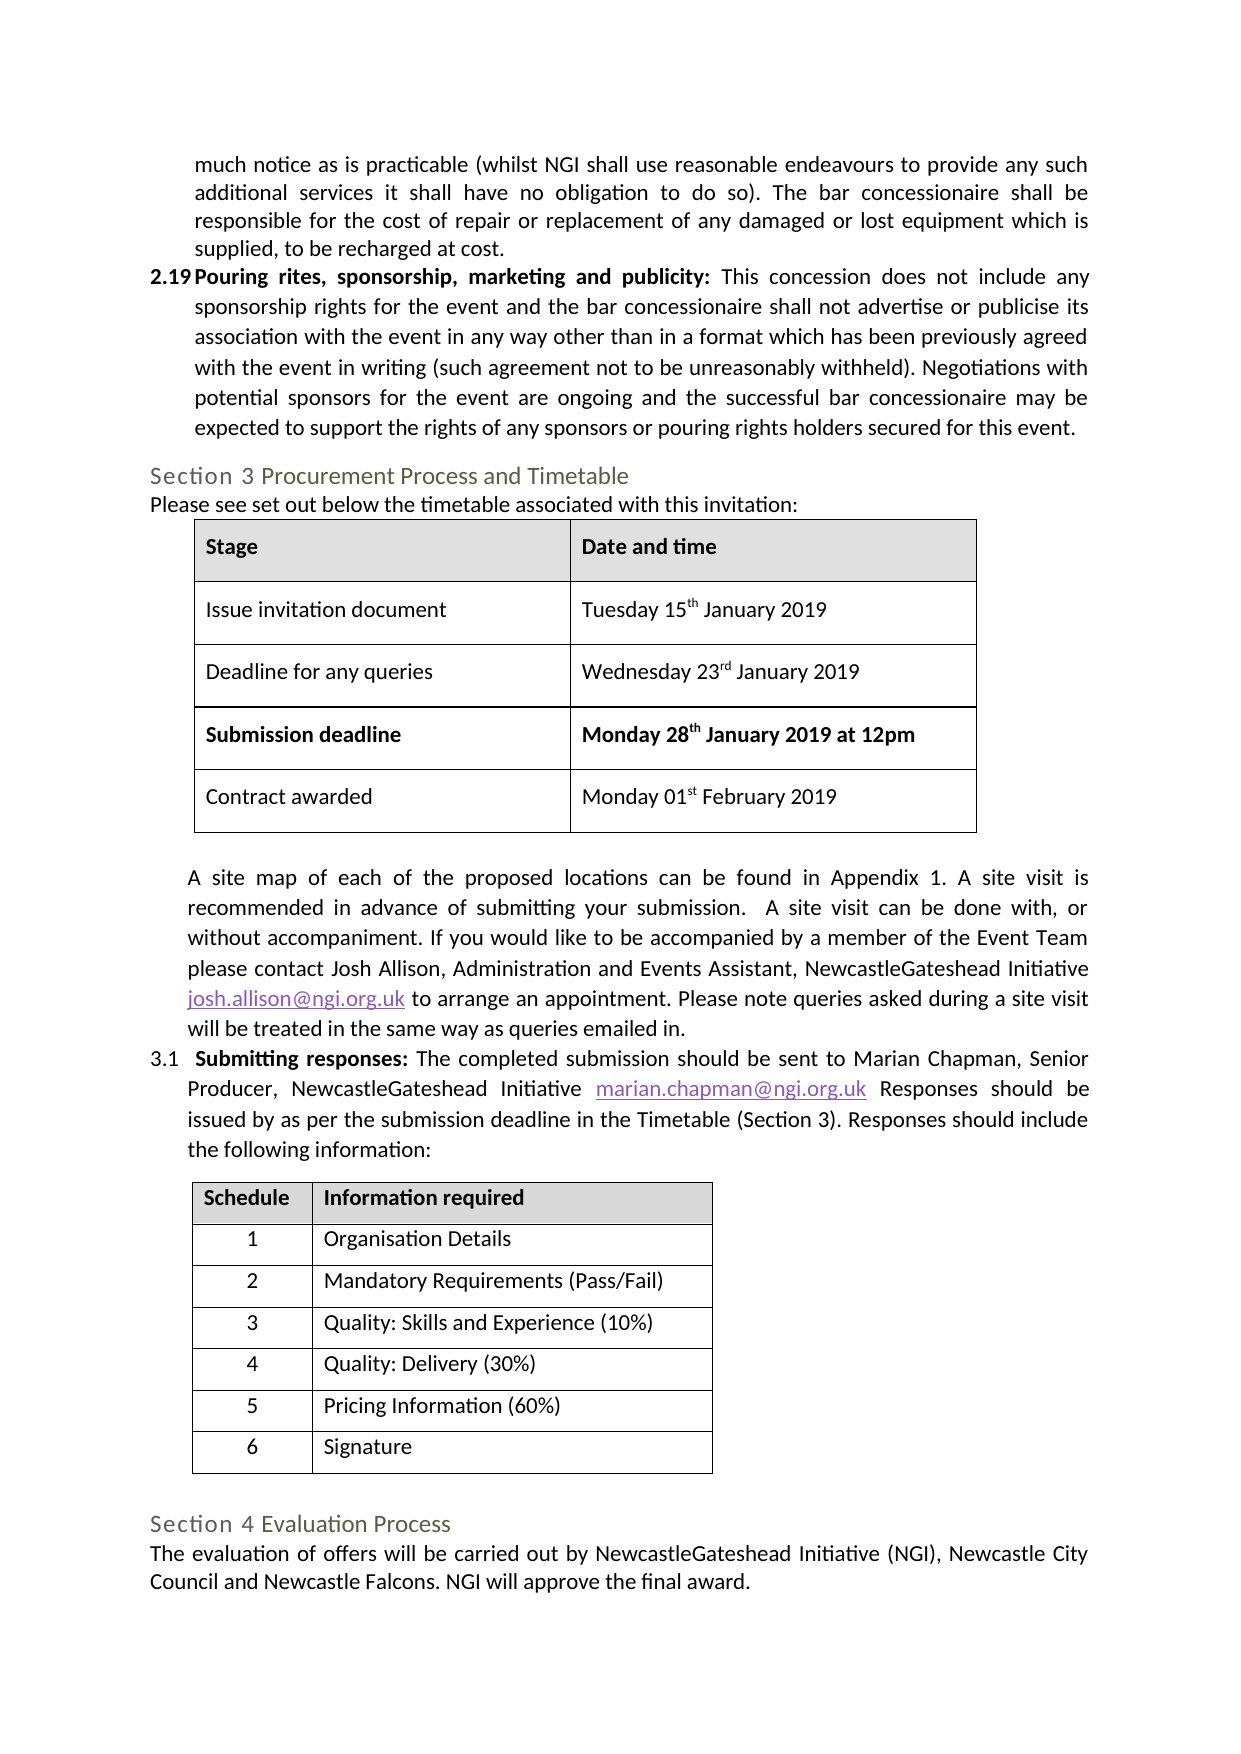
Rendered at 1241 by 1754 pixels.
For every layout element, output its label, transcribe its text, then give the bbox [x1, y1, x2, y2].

table_cell 2 [193, 1266, 312, 1307]
table_cell Pricing Information (60%) [313, 1391, 712, 1431]
list A site map of each of the proposed locations can be found in Appendix 1. A site visit is recommended in advance of submitting your submission. A site visit can be done with, or without accompaniment. If you would like to be accompanied by a member of the Event Team please contact Josh Allison, Administration and Events Assistant, NewcastleGateshead Initiative josh.allison@ngi.org.uk to arrange an appointment. Please note queries asked during a site visit will be treated in the same way as queries emailed in. [187, 863, 1090, 1042]
table_cell Mandatory Requirements (Pass/Fail) [313, 1266, 712, 1307]
table_cell Monday 01st February 2019 [571, 770, 976, 832]
table_cell Monday 28th January 2019 at 12pm [571, 708, 976, 769]
table_cell 1 [193, 1225, 312, 1265]
table_header Date and time [571, 520, 976, 581]
list Submitting responses: The completed submission should be sent to Marian Chapman, Senior Producer, NewcastleGateshead Initiative marian.chapman@ngi.org.uk Responses should be issued by as per the submission deadline in the Timetable (Section 3). Responses should include the following information: [150, 1044, 1090, 1163]
table_cell Organisation Details [313, 1225, 712, 1265]
table_cell Wednesday 23rd January 2019 [571, 645, 976, 706]
table_cell 6 [193, 1432, 312, 1473]
table_cell Contract awarded [195, 770, 570, 832]
table_cell 3 [193, 1308, 312, 1348]
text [194, 150, 1090, 262]
subtitle Section 4 Evaluation Process [150, 1508, 1090, 1539]
table_cell 4 [193, 1349, 312, 1390]
table_cell Deadline for any queries [195, 645, 570, 706]
table_cell Quality: Delivery (30%) [313, 1349, 712, 1390]
table_header Schedule [193, 1183, 312, 1223]
text The evaluation of offers will be carried out by NewcastleGateshead Initiative (NGI), Newcastle City Council and Newcastle Falcons. NGI will approve the final award. [150, 1539, 1090, 1595]
list Pouring rites, sponsorship, marketing and publicity: This concession does not include any sponsorship rights for the event and the bar concessionaire shall not advertise or publicise its association with the event in any way other than in a format which has been previously agreed with the event in writing (such agreement not to be unreasonably withheld). Negotiations with potential sponsors for the event are ongoing and the successful bar concessionaire may be expected to support the rights of any sponsors or pouring rights holders secured for this event. [150, 262, 1090, 441]
table_header Information required [313, 1183, 712, 1223]
text Please see set out below the timetable associated with this invitation: [150, 491, 1090, 518]
table_cell Submission deadline [195, 708, 570, 769]
table_cell Tuesday 15th January 2019 [571, 582, 976, 644]
table_cell Signature [313, 1432, 712, 1473]
table_header Stage [195, 520, 570, 581]
table_cell 5 [193, 1391, 312, 1431]
subtitle Section 3 Procurement Process and Timetable [150, 460, 1090, 491]
table_cell Issue invitation document [195, 582, 570, 644]
table_cell Quality: Skills and Experience (10%) [313, 1308, 712, 1348]
